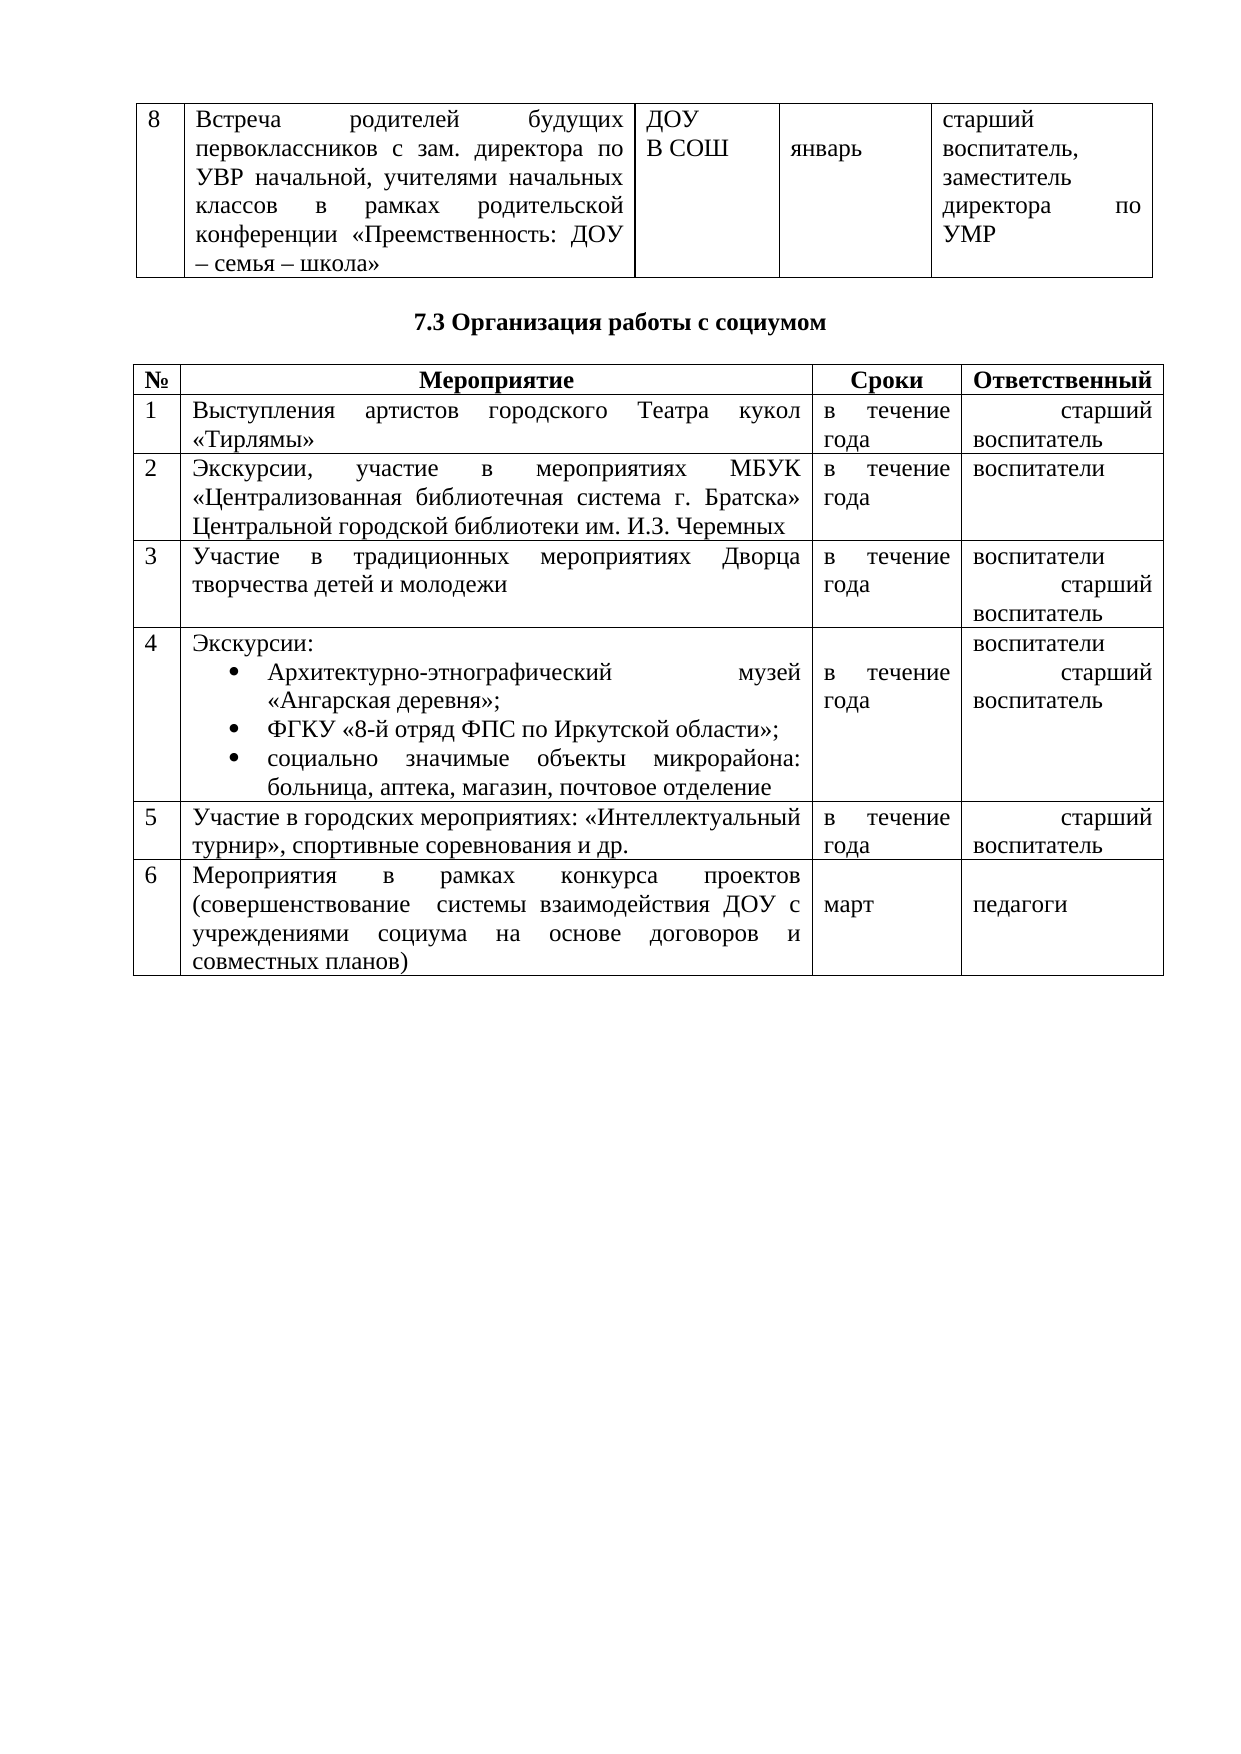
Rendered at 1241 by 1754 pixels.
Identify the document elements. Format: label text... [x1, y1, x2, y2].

table_cell воспитатели старший воспитатель [962, 541, 1163, 627]
table_cell 4 [134, 628, 180, 801]
table_cell январь [780, 104, 931, 277]
table_cell 3 [134, 541, 180, 627]
table_header Ответственный [962, 365, 1163, 394]
table_cell 8 [137, 104, 184, 277]
table_cell старший воспитатель [962, 395, 1163, 452]
table_cell старший воспитатель [962, 802, 1163, 859]
table_cell в течение года [813, 454, 961, 540]
table_cell Выступления артистов городского Театра кукол «Тирлямы» [181, 395, 812, 452]
table_cell воспитатели старший воспитатель [962, 628, 1163, 801]
table_header Мероприятие [181, 365, 812, 394]
table_cell Экскурсии, участие в мероприятиях МБУК «Централизованная библиотечная система г. Братска» Центральной городской библиотеки им. И.З. Черемных [181, 454, 812, 540]
table_cell 6 [134, 860, 180, 975]
table_cell Участие в городских мероприятиях: «Интеллектуальный турнир», спортивные соревнования и др. [181, 802, 812, 859]
table_cell Мероприятия в рамках конкурса проектов (совершенствование системы взаимодействия ДОУ с учреждениями социума на основе договоров и совместных планов) [181, 860, 812, 975]
table_cell 1 [134, 395, 180, 452]
table_cell Участие в традиционных мероприятиях Дворца творчества детей и молодежи [181, 541, 812, 627]
table_cell Экскурсии: Архитектурно-этнографический музей «Ангарская деревня»; ФГКУ «8-й отряд ФПС по Иркутской области»; социально значимые объекты микрорайона: больница, аптека, магазин, почтовое отделение [181, 628, 812, 801]
text 7.3 Организация работы с социумом [89, 307, 1152, 335]
table_cell 2 [134, 454, 180, 540]
table_cell воспитатели [962, 454, 1163, 540]
table_cell в течение года [813, 395, 961, 452]
table_cell Встреча родителей будущих первоклассников с зам. директора по УВР начальной, учителями начальных классов в рамках родительской конференции «Преемственность: ДОУ – семья – школа» [185, 104, 634, 277]
table_cell ДОУ В СОШ [636, 104, 779, 277]
table_cell педагоги [962, 860, 1163, 975]
table_cell в течение года [813, 802, 961, 859]
table_cell в течение года [813, 541, 961, 627]
table_header Сроки [813, 365, 961, 394]
table_cell в течение года [813, 628, 961, 801]
table_header № [134, 365, 180, 394]
table_cell 5 [134, 802, 180, 859]
table_cell март [813, 860, 961, 975]
table_cell старший воспитатель, заместитель директора по УМР [932, 104, 1152, 277]
